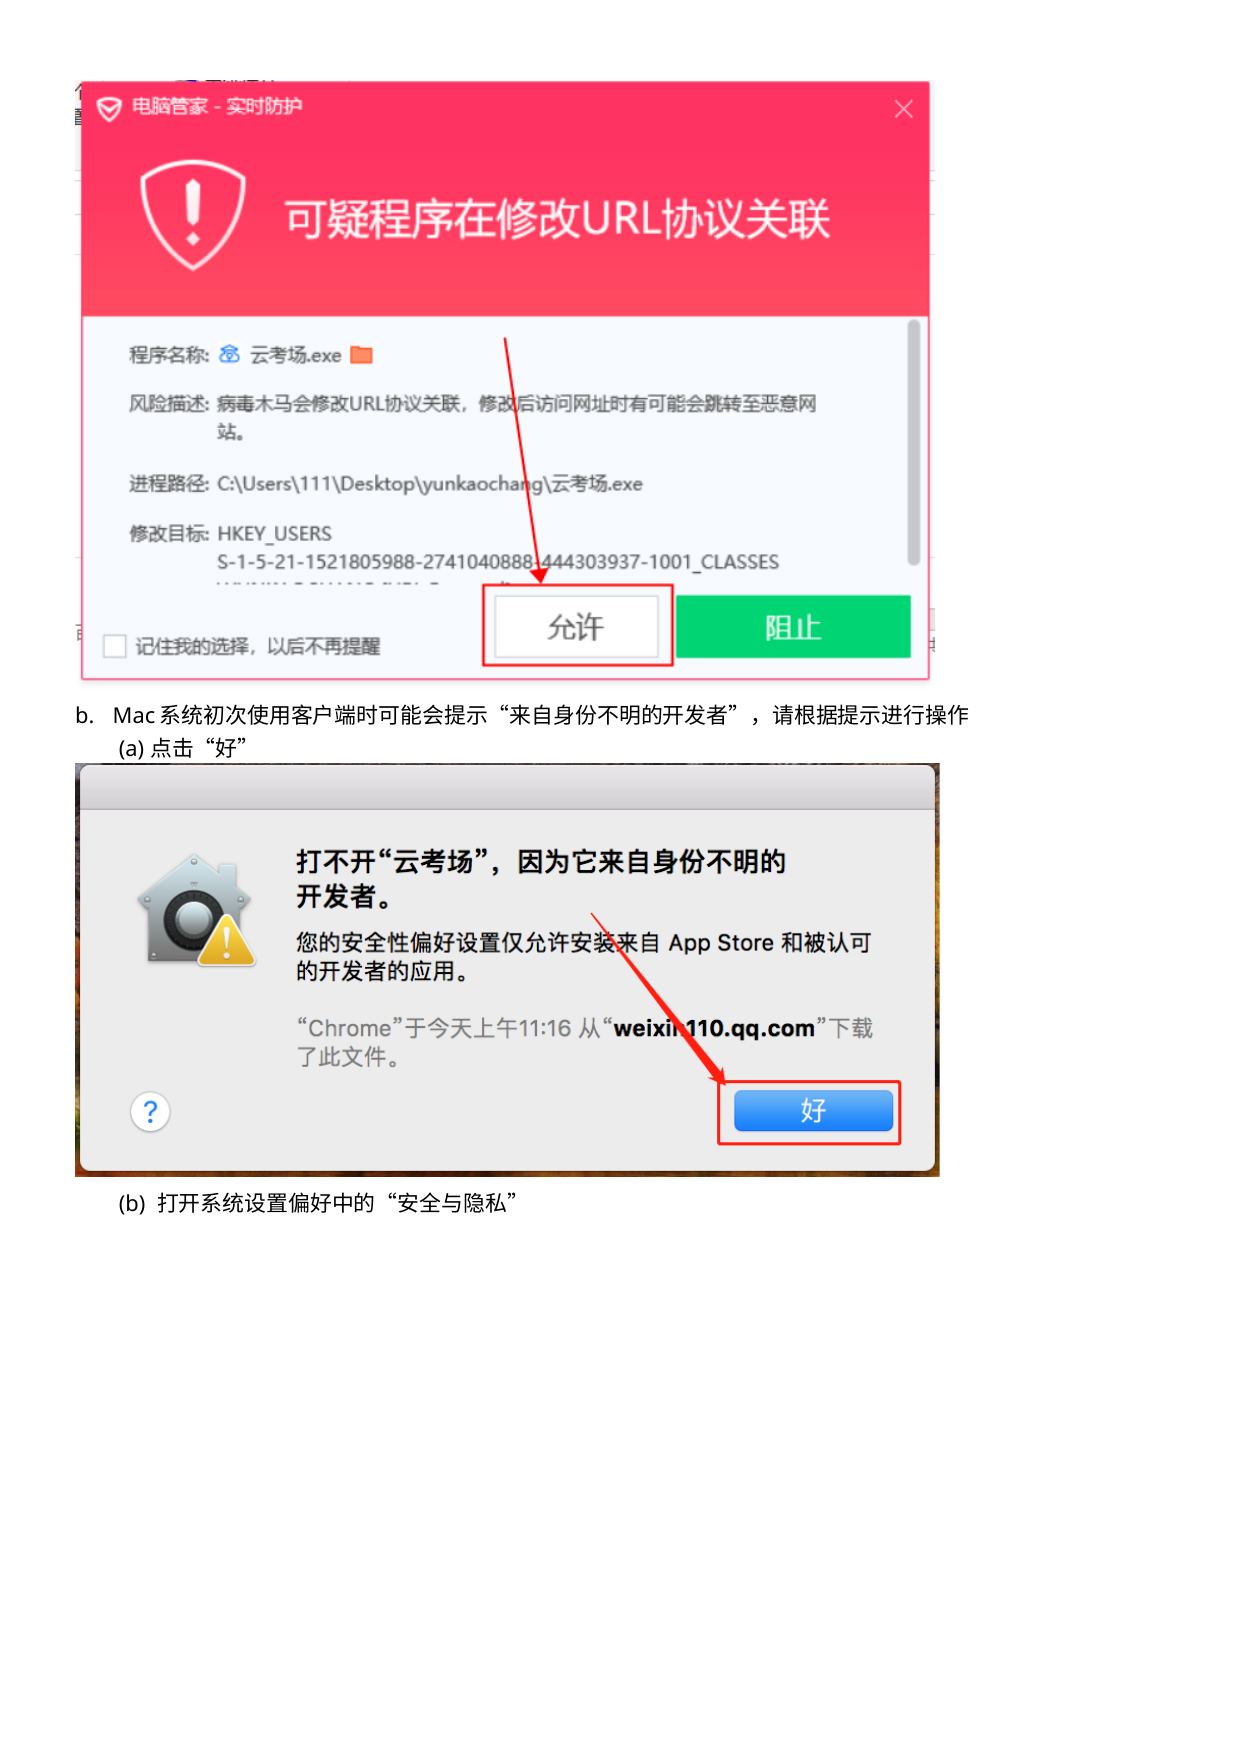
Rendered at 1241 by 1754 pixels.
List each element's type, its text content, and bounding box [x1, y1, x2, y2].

list 打开系统设置偏好中的“安全与隐私” [119, 1186, 1165, 1218]
picture [75, 80, 936, 691]
picture [75, 763, 940, 1177]
list 点击“好” [119, 731, 1165, 763]
list Mac系统初次使用客户端时可能会提示“来自身份不明的开发者”，请根据提示进行操作 [75, 698, 1165, 731]
